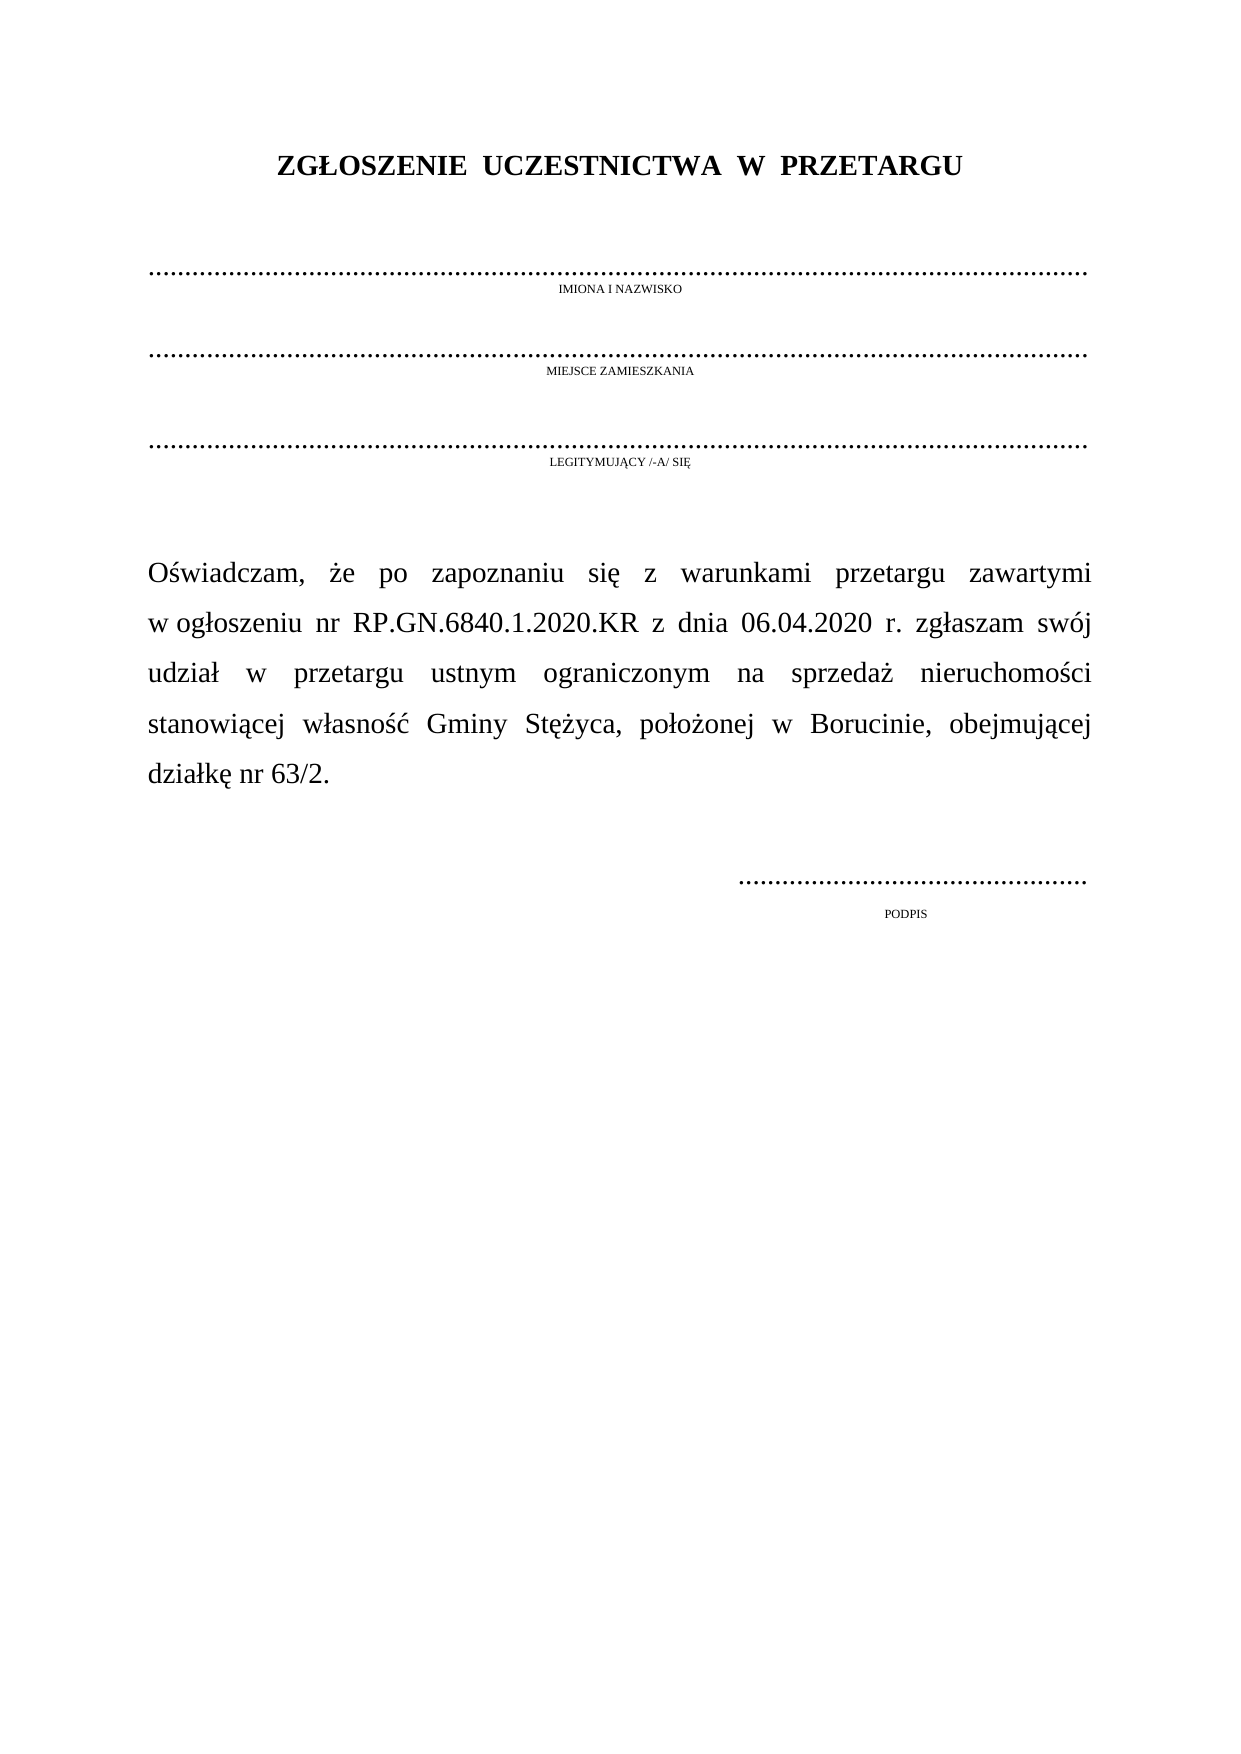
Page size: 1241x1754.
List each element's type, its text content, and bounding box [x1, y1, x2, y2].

text PODPIS [148, 907, 1093, 921]
text MIEJSCE ZAMIESZKANIA [148, 363, 1093, 378]
text ................................................................................................................................. [148, 330, 1093, 363]
text Oświadczam, że po zapoznaniu się z warunkami przetargu zawartymi w ogłoszeniu nr RP.GN.6840.1.2020.KR z dnia 06.04.2020 r. zgłaszam swój udział w przetargu ustnym ograniczonym na sprzedaż nieruchomości stanowiącej własność Gminy Stężyca, położonej w Borucinie, obejmującej działkę nr 63/2. [148, 555, 1093, 790]
text LEGITYMUJĄCY /-A/ SIĘ [148, 454, 1093, 469]
text ................................................................................................................................. [148, 421, 1093, 454]
text ................................................ [148, 857, 1093, 890]
text IMIONA I NAZWISKO [148, 282, 1093, 296]
text ZGŁOSZENIE UCZESTNICTWA W PRZETARGU [148, 148, 1093, 181]
text ................................................................................................................................. [148, 248, 1093, 282]
